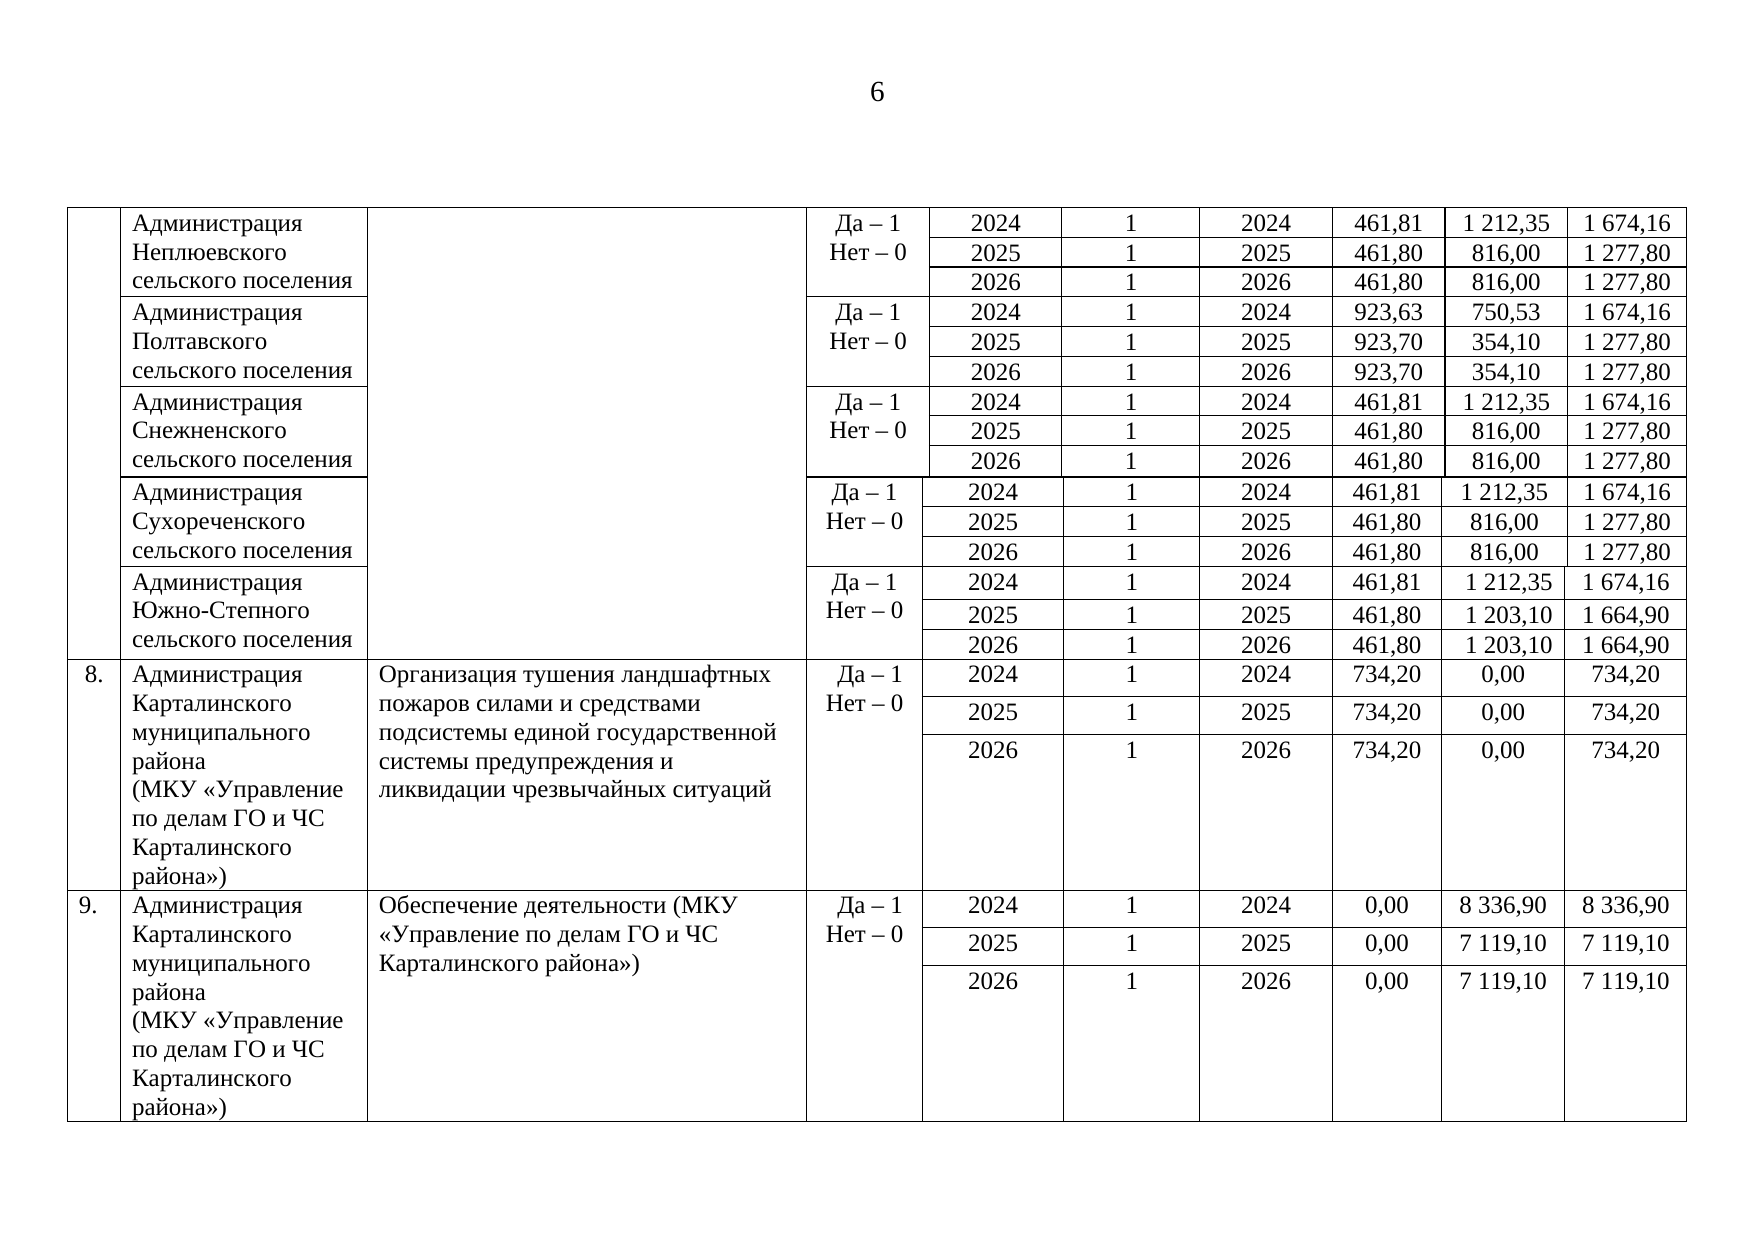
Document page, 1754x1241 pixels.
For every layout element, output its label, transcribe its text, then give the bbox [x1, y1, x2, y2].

table_cell 2025 [1200, 507, 1332, 536]
table_cell 0,00 [1442, 735, 1564, 889]
table_cell 923,70 [1333, 357, 1444, 386]
table_cell Администрация Южно-Степного сельского поселения [121, 567, 367, 658]
table_cell 2026 [1200, 357, 1332, 386]
table_cell 354,10 [1446, 327, 1567, 356]
table_cell Да – 1 Нет – 0 [807, 387, 929, 476]
table_cell 2024 [923, 478, 1063, 506]
table_cell 2024 [923, 567, 1063, 599]
table_cell 1 [1062, 446, 1199, 476]
table_cell 1 277,80 [1568, 357, 1686, 386]
table_cell 2025 [923, 600, 1063, 629]
table_cell 2025 [1200, 238, 1332, 266]
table_cell 8. [68, 660, 120, 889]
table_cell 734,20 [1565, 660, 1686, 696]
table_cell 7 119,10 [1442, 928, 1564, 965]
table_cell 2026 [930, 357, 1061, 386]
table_cell 1 [1062, 297, 1199, 326]
table_cell 0,00 [1333, 891, 1441, 927]
table_cell 1 [1064, 478, 1199, 506]
table_cell Администрация Карталинского муниципального района (МКУ «Управление по делам ГО и ЧС Карталинского района») [121, 660, 367, 889]
table_cell 1 [1064, 507, 1199, 536]
table_cell 461,80 [1333, 600, 1441, 629]
table_cell 1 674,16 [1568, 478, 1686, 506]
table_cell Да – 1 Нет – 0 [807, 297, 929, 386]
table_cell Да – 1 Нет – 0 [807, 208, 929, 296]
table_cell 461,80 [1333, 446, 1444, 476]
table_cell 8 336,90 [1442, 891, 1564, 927]
table_cell 2024 [1200, 567, 1332, 599]
table_cell 1 [1062, 327, 1199, 356]
table_cell 2025 [930, 327, 1061, 356]
table_cell 734,20 [1333, 660, 1441, 696]
table_cell 2026 [923, 966, 1063, 1121]
table_cell 1 [1064, 660, 1199, 696]
table_cell 1 [1062, 238, 1199, 266]
table_cell 2025 [1200, 327, 1332, 356]
table_cell 1 664,90 [1565, 600, 1686, 629]
table_cell Да – 1 Нет – 0 [807, 660, 922, 889]
table_cell Администрация Сухореченского сельского поселения [121, 478, 367, 566]
table_cell 1 [1064, 630, 1199, 658]
table_cell 2026 [1200, 268, 1332, 296]
table_cell 1 [1064, 567, 1199, 599]
table_cell 1 [1062, 208, 1199, 237]
table_cell 354,10 [1446, 357, 1567, 386]
table_cell 2025 [923, 697, 1063, 734]
table_cell 923,70 [1333, 327, 1444, 356]
table_cell 1 [1064, 735, 1199, 889]
table_cell 923,63 [1333, 297, 1444, 326]
table_cell 734,20 [1333, 735, 1441, 889]
table_cell 1 277,80 [1568, 238, 1686, 266]
table_cell 2025 [930, 238, 1061, 266]
table_cell [368, 208, 806, 658]
table_cell 2026 [1200, 630, 1332, 658]
table_cell 2026 [930, 446, 1061, 476]
table_cell 1 [1064, 928, 1199, 965]
table_cell Администрация Полтавского сельского поселения [121, 297, 367, 386]
table_cell 1 [1064, 891, 1199, 927]
table_cell 0,00 [1333, 966, 1441, 1121]
table_cell 1 277,80 [1568, 268, 1686, 296]
table_cell 2024 [923, 891, 1063, 927]
table_cell 2026 [923, 537, 1063, 566]
table_cell 734,20 [1333, 697, 1441, 734]
table_cell 0,00 [1442, 660, 1564, 696]
table_cell 1 [1062, 357, 1199, 386]
table_cell Обеспечение деятельности (МКУ «Управление по делам ГО и ЧС Карталинского района») [368, 891, 806, 1121]
table_cell 461,80 [1333, 630, 1441, 658]
table_cell 1 277,80 [1568, 416, 1686, 445]
table_cell 2024 [930, 297, 1061, 326]
table_cell 816,00 [1446, 238, 1567, 266]
table_cell Да – 1 Нет – 0 [807, 891, 922, 1121]
table_cell 2024 [1200, 208, 1332, 237]
table_cell 2026 [1200, 537, 1332, 566]
table_cell Администрация Неплюевского сельского поселения [121, 208, 367, 296]
table_cell 0,00 [1333, 928, 1441, 965]
table_cell 750,53 [1446, 297, 1567, 326]
table_cell 2026 [1200, 446, 1332, 476]
table_cell 1 203,10 [1442, 630, 1564, 658]
table_cell 2025 [1200, 928, 1332, 965]
table_cell 1 277,80 [1568, 537, 1686, 566]
table_cell 1 [1062, 387, 1199, 415]
table_cell 1 277,80 [1568, 327, 1686, 356]
table_cell 816,00 [1442, 507, 1567, 536]
table_cell 7 119,10 [1565, 928, 1686, 965]
table_cell 1 212,35 [1446, 387, 1567, 415]
table_cell 1 [1062, 268, 1199, 296]
table_cell 734,20 [1565, 735, 1686, 889]
table_cell 2024 [1200, 297, 1332, 326]
table_cell 461,81 [1333, 567, 1441, 599]
table_cell 1 [1064, 600, 1199, 629]
table_cell 2025 [1200, 697, 1332, 734]
table_cell 2025 [923, 507, 1063, 536]
table_cell 2024 [1200, 891, 1332, 927]
table_cell 7 119,10 [1565, 966, 1686, 1121]
table_cell 1 674,16 [1568, 208, 1686, 237]
table_cell Организация тушения ландшафтных пожаров силами и средствами подсистемы единой государственной системы предупреждения и ликвидации чрезвычайных ситуаций [368, 660, 806, 889]
table_cell 2024 [930, 387, 1061, 415]
table_cell 1 [1062, 416, 1199, 445]
table_cell 461,81 [1333, 387, 1444, 415]
table_cell 1 212,35 [1446, 208, 1567, 237]
table_cell 2026 [923, 735, 1063, 889]
table_cell 2026 [930, 268, 1061, 296]
table_cell 2025 [1200, 416, 1332, 445]
table_cell 2025 [923, 928, 1063, 965]
table_cell 2026 [1200, 966, 1332, 1121]
table_cell 2024 [930, 208, 1061, 237]
table_cell 1 203,10 [1442, 600, 1564, 629]
table_cell 461,81 [1333, 478, 1441, 506]
table_cell 461,80 [1333, 416, 1444, 445]
table_cell 9. [68, 891, 120, 1121]
table_cell 7 119,10 [1442, 966, 1564, 1121]
table_cell 461,80 [1333, 238, 1444, 266]
table_cell 2025 [930, 416, 1061, 445]
table_cell 2026 [923, 630, 1063, 658]
table_cell Да – 1 Нет – 0 [807, 478, 922, 566]
table_cell 1 [1064, 697, 1199, 734]
table_cell 816,00 [1442, 537, 1567, 566]
table_cell 2024 [1200, 387, 1332, 415]
table_cell 461,81 [1333, 208, 1444, 237]
table_cell 2024 [923, 660, 1063, 696]
table_cell 2026 [1200, 735, 1332, 889]
table_cell 8 336,90 [1565, 891, 1686, 927]
table_cell 461,80 [1333, 537, 1441, 566]
table_cell 816,00 [1446, 268, 1567, 296]
table_cell 1 664,90 [1565, 630, 1686, 658]
table_cell 461,80 [1333, 507, 1441, 536]
table_cell 461,80 [1333, 268, 1444, 296]
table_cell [121, 891, 367, 1121]
table_cell 2024 [1200, 478, 1332, 506]
table_cell 1 277,80 [1568, 507, 1686, 536]
table_cell 2025 [1200, 600, 1332, 629]
table_cell 1 212,35 [1442, 478, 1567, 506]
table_cell 1 [1064, 966, 1199, 1121]
table_cell 816,00 [1446, 446, 1567, 476]
table_cell 1 [1064, 537, 1199, 566]
table_cell 816,00 [1446, 416, 1567, 445]
table_cell 1 674,16 [1565, 567, 1686, 599]
table_cell 1 674,16 [1568, 297, 1686, 326]
table_cell 2024 [1200, 660, 1332, 696]
table_cell 1 277,80 [1568, 446, 1686, 476]
table_cell Администрация Снежненского сельского поселения [121, 387, 367, 476]
table_cell 0,00 [1442, 697, 1564, 734]
table_cell Да – 1 Нет – 0 [807, 567, 922, 658]
table_cell 1 674,16 [1568, 387, 1686, 415]
table_cell 734,20 [1565, 697, 1686, 734]
table_cell 1 212,35 [1442, 567, 1564, 599]
